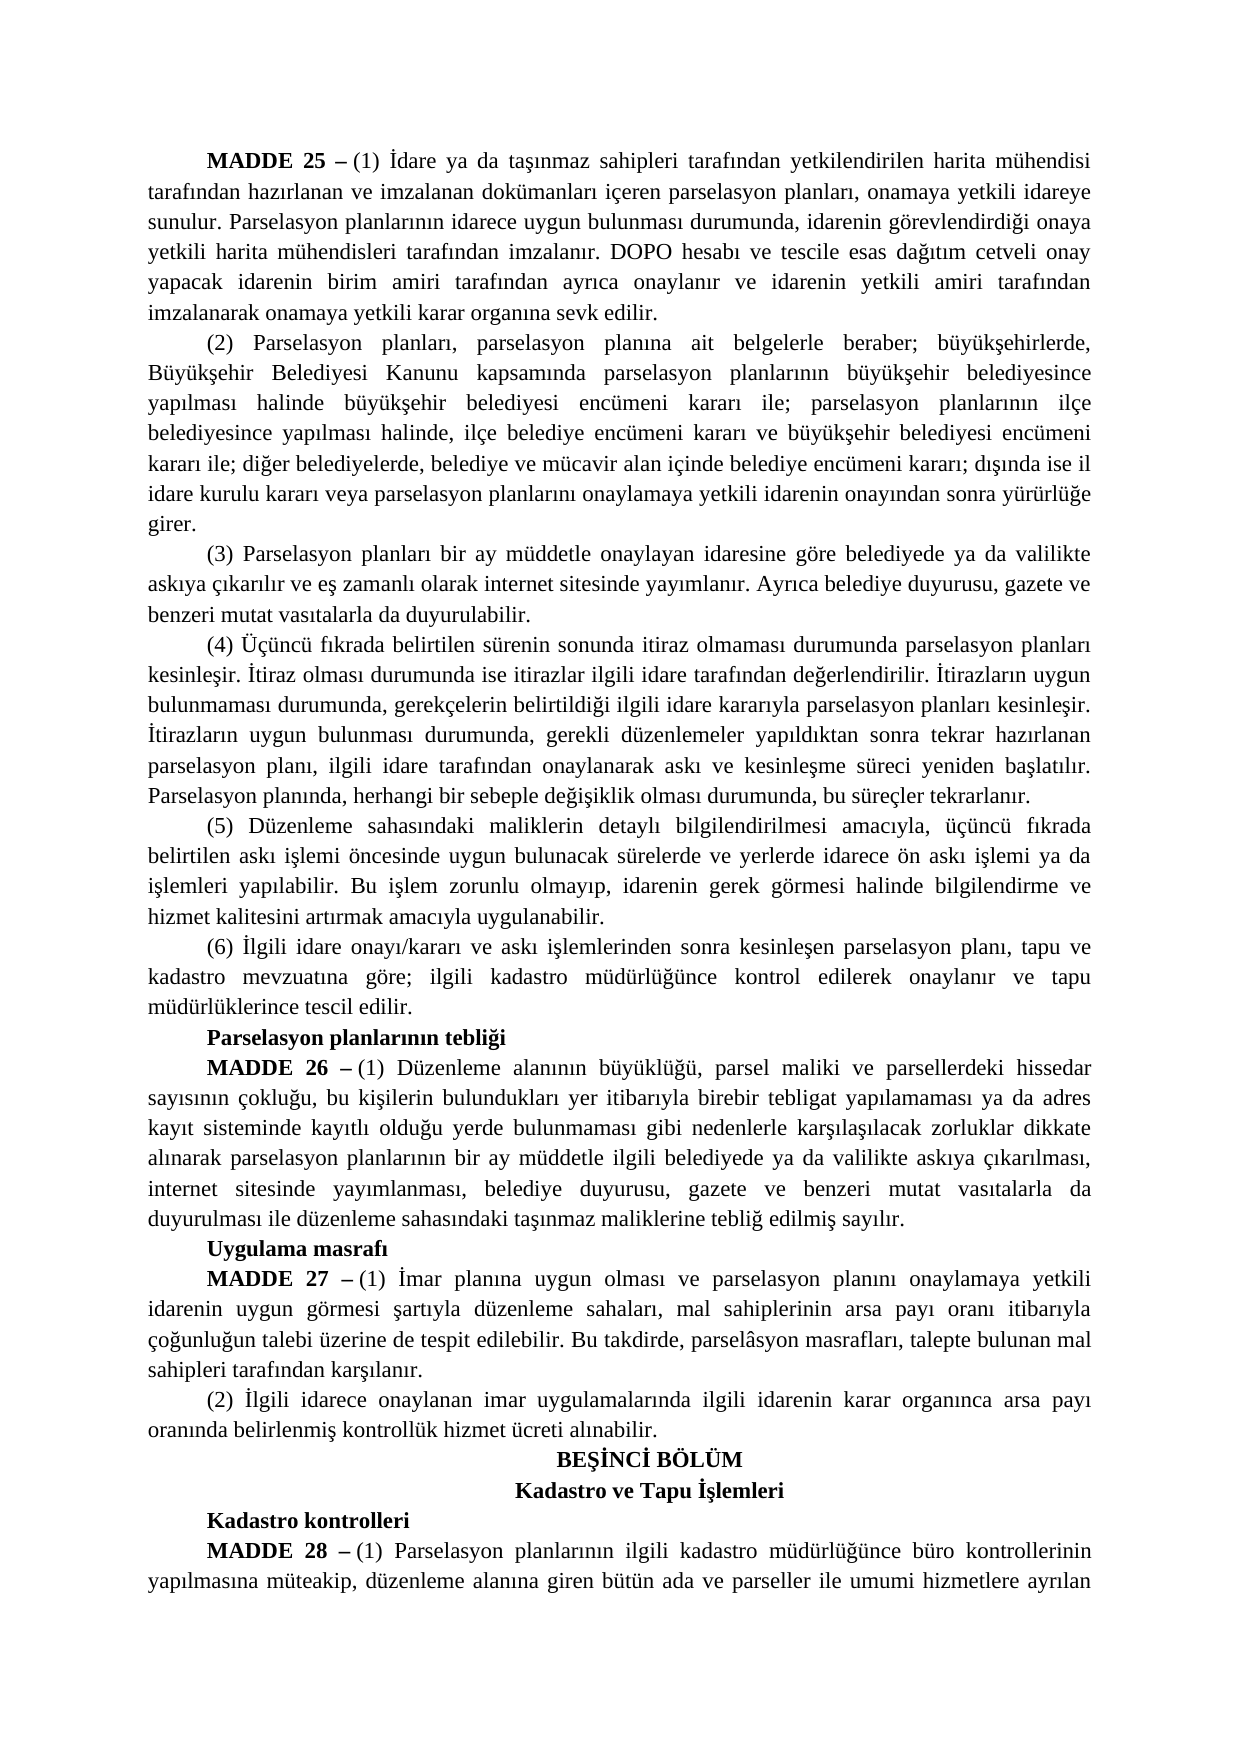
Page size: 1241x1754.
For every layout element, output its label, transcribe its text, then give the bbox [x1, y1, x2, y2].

text (4) Üçüncü fıkrada belirtilen sürenin sonunda itiraz olmaması durumunda parselasyon planları kesinleşir. İtiraz olması durumunda ise itirazlar ilgili idare tarafından değerlendirilir. İtirazların uygun bulunmaması durumunda, gerekçelerin belirtildiği ilgili idare kararıyla parselasyon planları kesinleşir. İtirazların uygun bulunması durumunda, gerekli düzenlemeler yapıldıktan sonra tekrar hazırlanan parselasyon planı, ilgili idare tarafından onaylanarak askı ve kesinleşme süreci yeniden başlatılır. Parselasyon planında, herhangi bir sebeple değişiklik olması durumunda, bu süreçler tekrarlanır. [148, 631, 1093, 808]
text BEŞİNCİ BÖLÜM [148, 1447, 1093, 1473]
text Parselasyon planlarının tebliği [148, 1024, 1093, 1050]
text (3) Parselasyon planları bir ay müddetle onaylayan idaresine göre belediyede ya da valilikte askıya çıkarılır ve eş zamanlı olarak internet sitesinde yayımlanır. Ayrıca belediye duyurusu, gazete ve benzeri mutat vasıtalarla da duyurulabilir. [148, 540, 1093, 627]
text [148, 1537, 1093, 1594]
text Kadastro ve Tapu İşlemleri [148, 1477, 1093, 1503]
text Kadastro kontrolleri [148, 1507, 1093, 1533]
text MADDE 27 – (1) İmar planına uygun olması ve parselasyon planını onaylamaya yetkili idarenin uygun görmesi şartıyla düzenleme sahaları, mal sahiplerinin arsa payı oranı itibarıyla çoğunluğun talebi üzerine de tespit edilebilir. Bu takdirde, parselâsyon masrafları, talepte bulunan mal sahipleri tarafından karşılanır. [148, 1265, 1093, 1382]
text (5) Düzenleme sahasındaki maliklerin detaylı bilgilendirilmesi amacıyla, üçüncü fıkrada belirtilen askı işlemi öncesinde uygun bulunacak sürelerde ve yerlerde idarece ön askı işlemi ya da işlemleri yapılabilir. Bu işlem zorunlu olmayıp, idarenin gerek görmesi halinde bilgilendirme ve hizmet kalitesini artırmak amacıyla uygulanabilir. [148, 812, 1093, 929]
text Uygulama masrafı [148, 1235, 1093, 1261]
text MADDE 26 – (1) Düzenleme alanının büyüklüğü, parsel maliki ve parsellerdeki hissedar sayısının çokluğu, bu kişilerin bulundukları yer itibarıyla birebir tebligat yapılamaması ya da adres kayıt sisteminde kayıtlı olduğu yerde bulunmaması gibi nedenlerle karşılaşılacak zorluklar dikkate alınarak parselasyon planlarının bir ay müddetle ilgili belediyede ya da valilikte askıya çıkarılması, internet sitesinde yayımlanması, belediye duyurusu, gazete ve benzeri mutat vasıtalarla da duyurulması ile düzenleme sahasındaki taşınmaz maliklerine tebliğ edilmiş sayılır. [148, 1054, 1093, 1231]
text MADDE 25 – (1) İdare ya da taşınmaz sahipleri tarafından yetkilendirilen harita mühendisi tarafından hazırlanan ve imzalanan dokümanları içeren parselasyon planları, onamaya yetkili idareye sunulur. Parselasyon planlarının idarece uygun bulunması durumunda, idarenin görevlendirdiği onaya yetkili harita mühendisleri tarafından imzalanır. DOPO hesabı ve tescile esas dağıtım cetveli onay yapacak idarenin birim amiri tarafından ayrıca onaylanır ve idarenin yetkili amiri tarafından imzalanarak onamaya yetkili karar organına sevk edilir. [148, 148, 1093, 325]
text (6) İlgili idare onayı/kararı ve askı işlemlerinden sonra kesinleşen parselasyon planı, tapu ve kadastro mevzuatına göre; ilgili kadastro müdürlüğünce kontrol edilerek onaylanır ve tapu müdürlüklerince tescil edilir. [148, 933, 1093, 1020]
text (2) İlgili idarece onaylanan imar uygulamalarında ilgili idarenin karar organınca arsa payı oranında belirlenmiş kontrollük hizmet ücreti alınabilir. [148, 1386, 1093, 1443]
text (2) Parselasyon planları, parselasyon planına ait belgelerle beraber; büyükşehirlerde, Büyükşehir Belediyesi Kanunu kapsamında parselasyon planlarının büyükşehir belediyesince yapılması halinde büyükşehir belediyesi encümeni kararı ile; parselasyon planlarının ilçe belediyesince yapılması halinde, ilçe belediye encümeni kararı ve büyükşehir belediyesi encümeni kararı ile; diğer belediyelerde, belediye ve mücavir alan içinde belediye encümeni kararı; dışında ise il idare kurulu kararı veya parselasyon planlarını onaylamaya yetkili idarenin onayından sonra yürürlüğe girer. [148, 329, 1093, 536]
